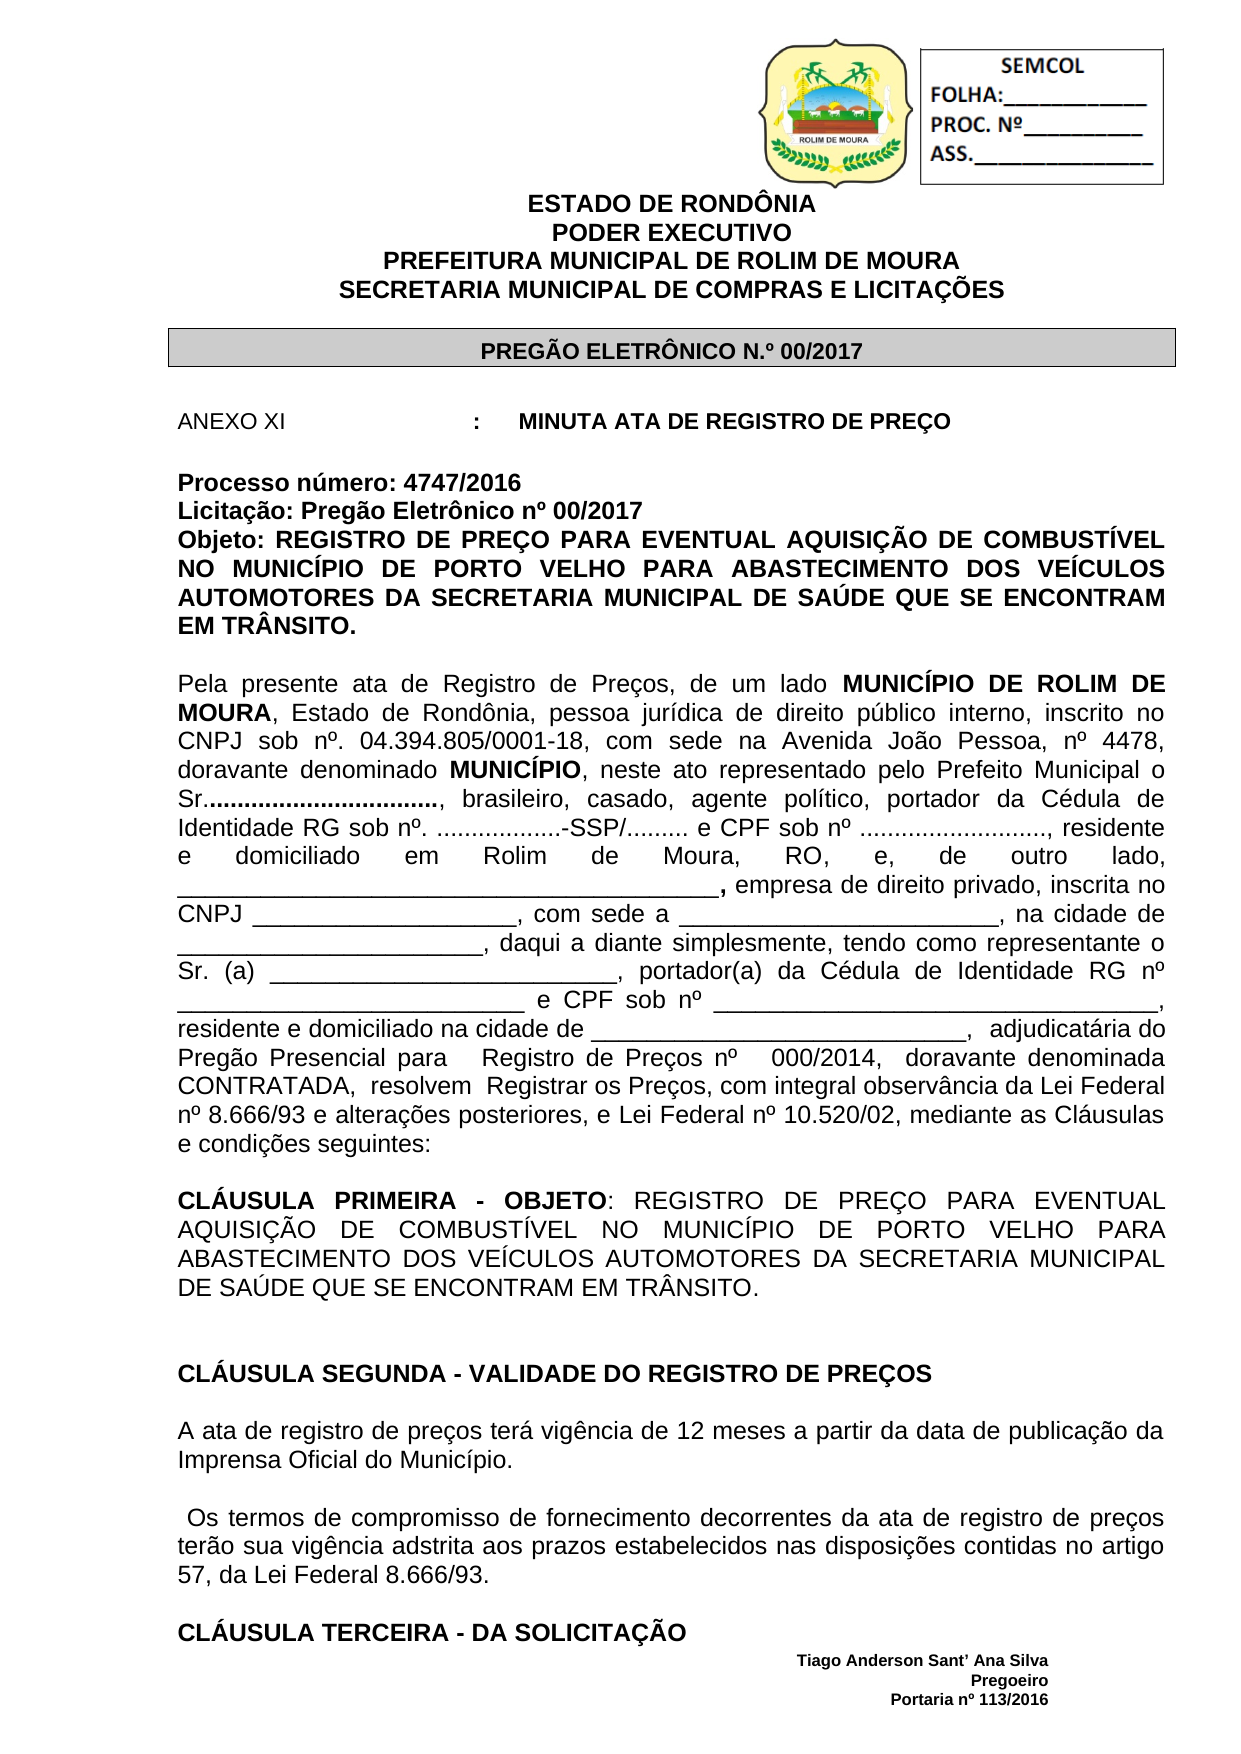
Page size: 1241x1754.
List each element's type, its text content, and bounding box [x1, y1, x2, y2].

text Licitação: Pregão Eletrônico nº 00/2017 [177, 496, 1166, 525]
text Processo número: 4747/2016 [177, 467, 1166, 496]
text CLÁUSULA TERCEIRA - DA SOLICITAÇÃO [177, 1617, 1166, 1646]
text Objeto: REGISTRO DE PREÇO PARA EVENTUAL AQUISIÇÃO DE COMBUSTÍVEL NO MUNICÍPIO DE PORTO VELHO PARA ABASTECIMENTO DOS VEÍCULOS AUTOMOTORES DA SECRETARIA MUNICIPAL DE SAÚDE QUE SE ENCONTRAM EM TRÂNSITO. [177, 525, 1166, 640]
text Pela presente ata de Registro de Preços, de um lado MUNICÍPIO DE ROLIM DE MOURA, Estado de Rondônia, pessoa jurídica de direito público interno, inscrito no CNPJ sob nº. 04.394.805/0001-18, com sede na Avenida João Pessoa, nº 4478, doravante denominado MUNICÍPIO, neste ato representado pelo Prefeito Municipal o Sr.................................., brasileiro, casado, agente político, portador da Cédula de Identidade RG sob nº. ..................-SSP/......... e CPF sob nº ..........................., residente e domiciliado em Rolim de Moura, RO, e, de outro lado, _______________________________________, empresa de direito privado, inscrita no CNPJ ___________________, com sede a _______________________, na cidade de ______________________, daqui a diante simplesmente, tendo como representante o Sr. (a) _________________________, portador(a) da Cédula de Identidade RG nº _________________________ e CPF sob nº ________________________________, residente e domiciliado na cidade de ___________________________, adjudicatária do Pregão Presencial para Registro de Preços nº 000/2014, doravante denominada CONTRATADA, resolvem Registrar os Preços, com integral observância da Lei Federal nº 8.666/93 e alterações posteriores, e Lei Federal nº 10.520/02, mediante as Cláusulas e condições seguintes: [177, 669, 1166, 1157]
picture [757, 38, 914, 189]
text A ata de registro de preços terá vigência de 12 meses a partir da data de publicação da Imprensa Oficial do Município. [177, 1416, 1166, 1474]
text CLÁUSULA SEGUNDA - VALIDADE DO REGISTRO DE PREÇOS [177, 1359, 1166, 1387]
text CLÁUSULA PRIMEIRA - OBJETO: REGISTRO DE PREÇO PARA EVENTUAL AQUISIÇÃO DE COMBUSTÍVEL NO MUNICÍPIO DE PORTO VELHO PARA ABASTECIMENTO DOS VEÍCULOS AUTOMOTORES DA SECRETARIA MUNICIPAL DE SAÚDE QUE SE ENCONTRAM EM TRÂNSITO. [177, 1186, 1166, 1301]
text Os termos de compromisso de fornecimento decorrentes da ata de registro de preços terão sua vigência adstrita aos prazos estabelecidos nas disposições contidas no artigo 57, da Lei Federal 8.666/93. [177, 1502, 1166, 1589]
text ANEXO XI : MINUTA ATA DE REGISTRO DE PREÇO [177, 401, 1166, 434]
text PREGÃO ELETRÔNICO N.º 00/2017 [169, 329, 1175, 366]
